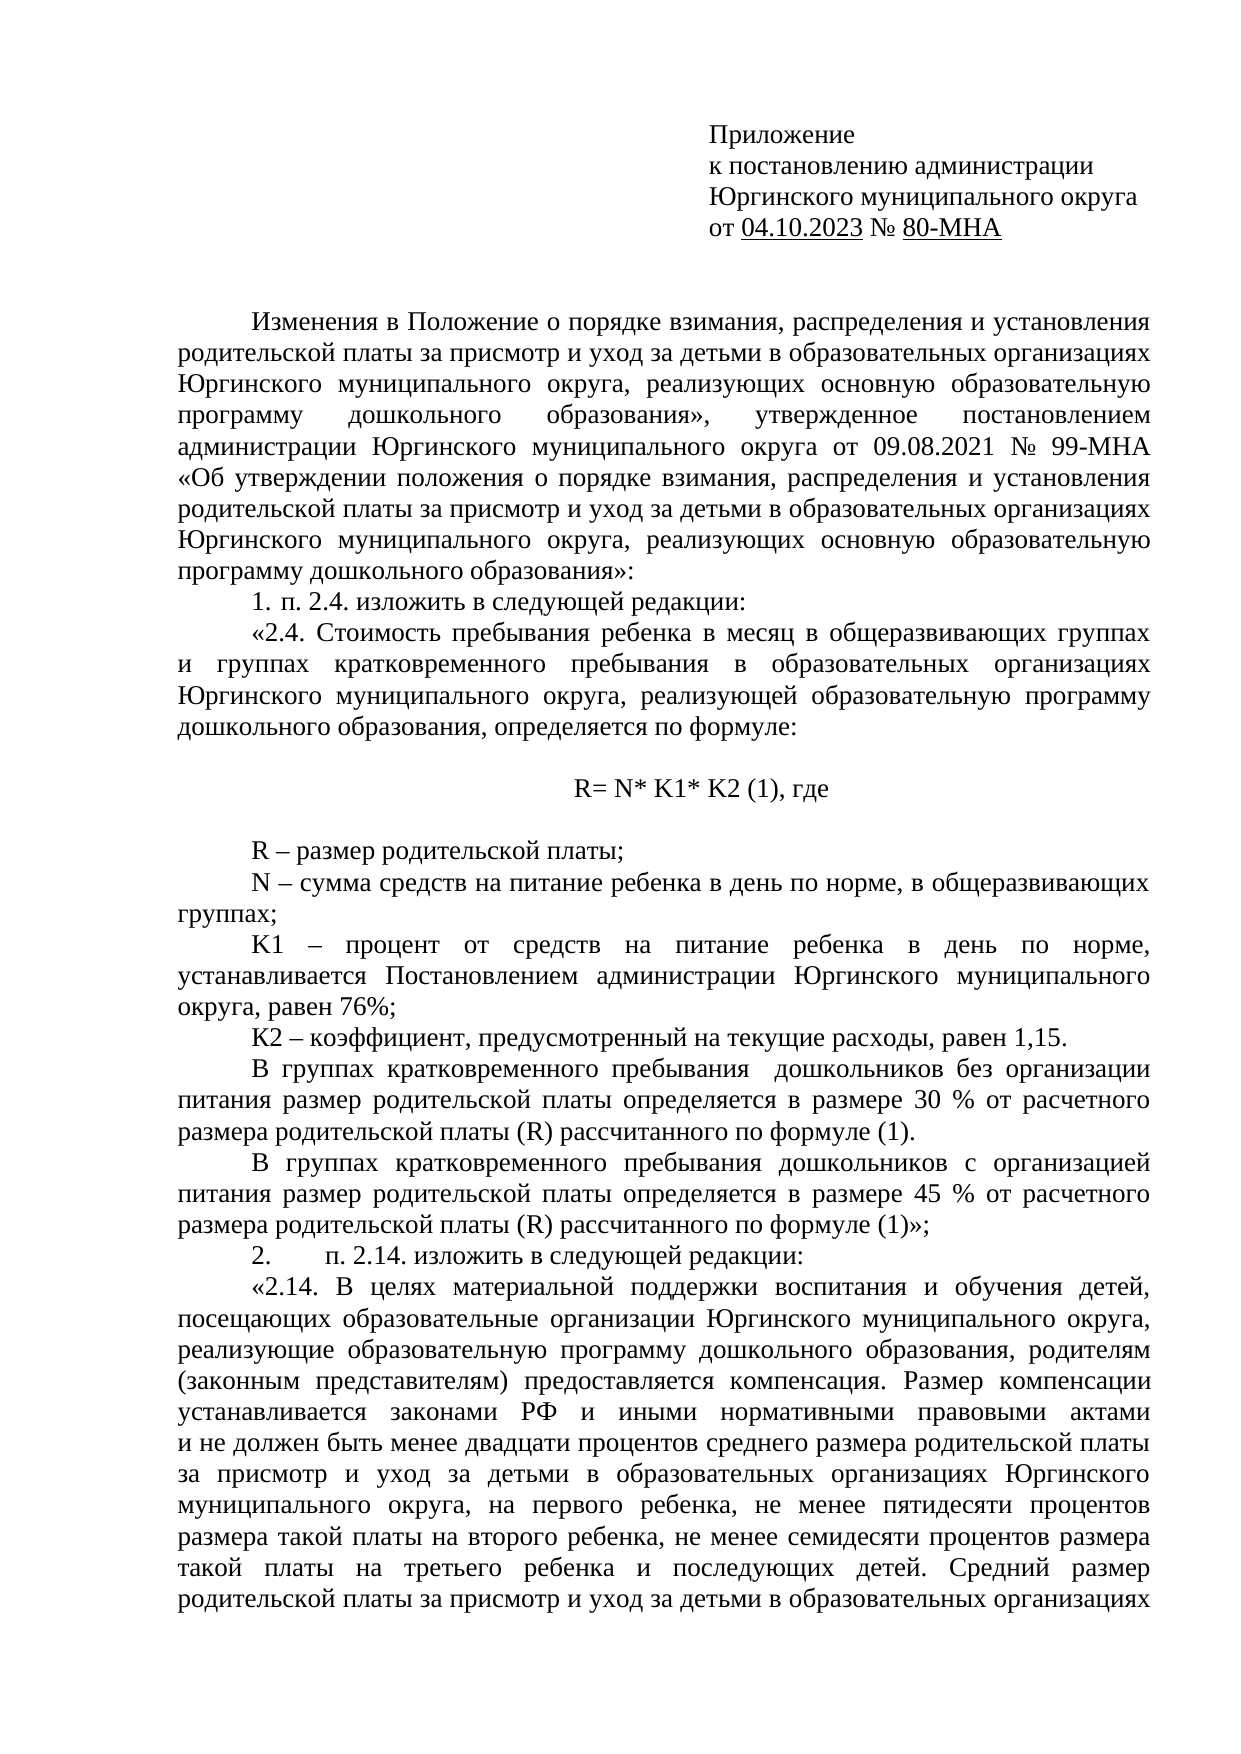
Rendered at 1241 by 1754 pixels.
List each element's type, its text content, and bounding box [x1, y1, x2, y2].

text К2 – коэффициент, предусмотренный на текущие расходы, равен 1,15. [177, 1021, 1152, 1052]
list п. 2.14. изложить в следующей редакции: [177, 1239, 1152, 1271]
text R= N* K1* K2 (1), где [177, 772, 1152, 803]
text Юргинского муниципального округа [709, 180, 1152, 212]
text В группах кратковременного пребывания дошкольников с организацией питания размер родительской платы определяется в размере 45 % от расчетного размера родительской платы (R) рассчитанного по формуле (1)»; [177, 1146, 1152, 1239]
text R – размер родительской платы; [177, 834, 1152, 866]
list п. 2.4. изложить в следующей редакции: [177, 585, 1152, 616]
text «2.4. Стоимость пребывания ребенка в месяц в общеразвивающих группах и группах кратковременного пребывания в образовательных организациях Юргинского муниципального округа, реализующей образовательную программу дошкольного образования, определяется по формуле: [177, 616, 1152, 741]
text Приложение [709, 118, 1152, 149]
text В группах кратковременного пребывания дошкольников без организации питания размер родительской платы определяется в размере 30 % от расчетного размера родительской платы (R) рассчитанного по формуле (1). [177, 1052, 1152, 1146]
text от 04.10.2023 № 80-МНА [709, 212, 1152, 243]
text к постановлению администрации [709, 149, 1152, 180]
text K1 – процент от средств на питание ребенка в день по норме, устанавливается Постановлением администрации Юргинского муниципального округа, равен 76%; [177, 928, 1152, 1021]
text Изменения в Положение о порядке взимания, распределения и установления родительской платы за присмотр и уход за детьми в образовательных организациях Юргинского муниципального округа, реализующих основную образовательную программу дошкольного образования», утвержденное постановлением администрации Юргинского муниципального округа от 09.08.2021 № 99-МНА «Об утверждении положения о порядке взимания, распределения и установления родительской платы за присмотр и уход за детьми в образовательных организациях Юргинского муниципального округа, реализующих основную образовательную программу дошкольного образования»: [177, 305, 1152, 585]
text N – сумма средств на питание ребенка в день по норме, в общеразвивающих группах; [177, 866, 1152, 928]
